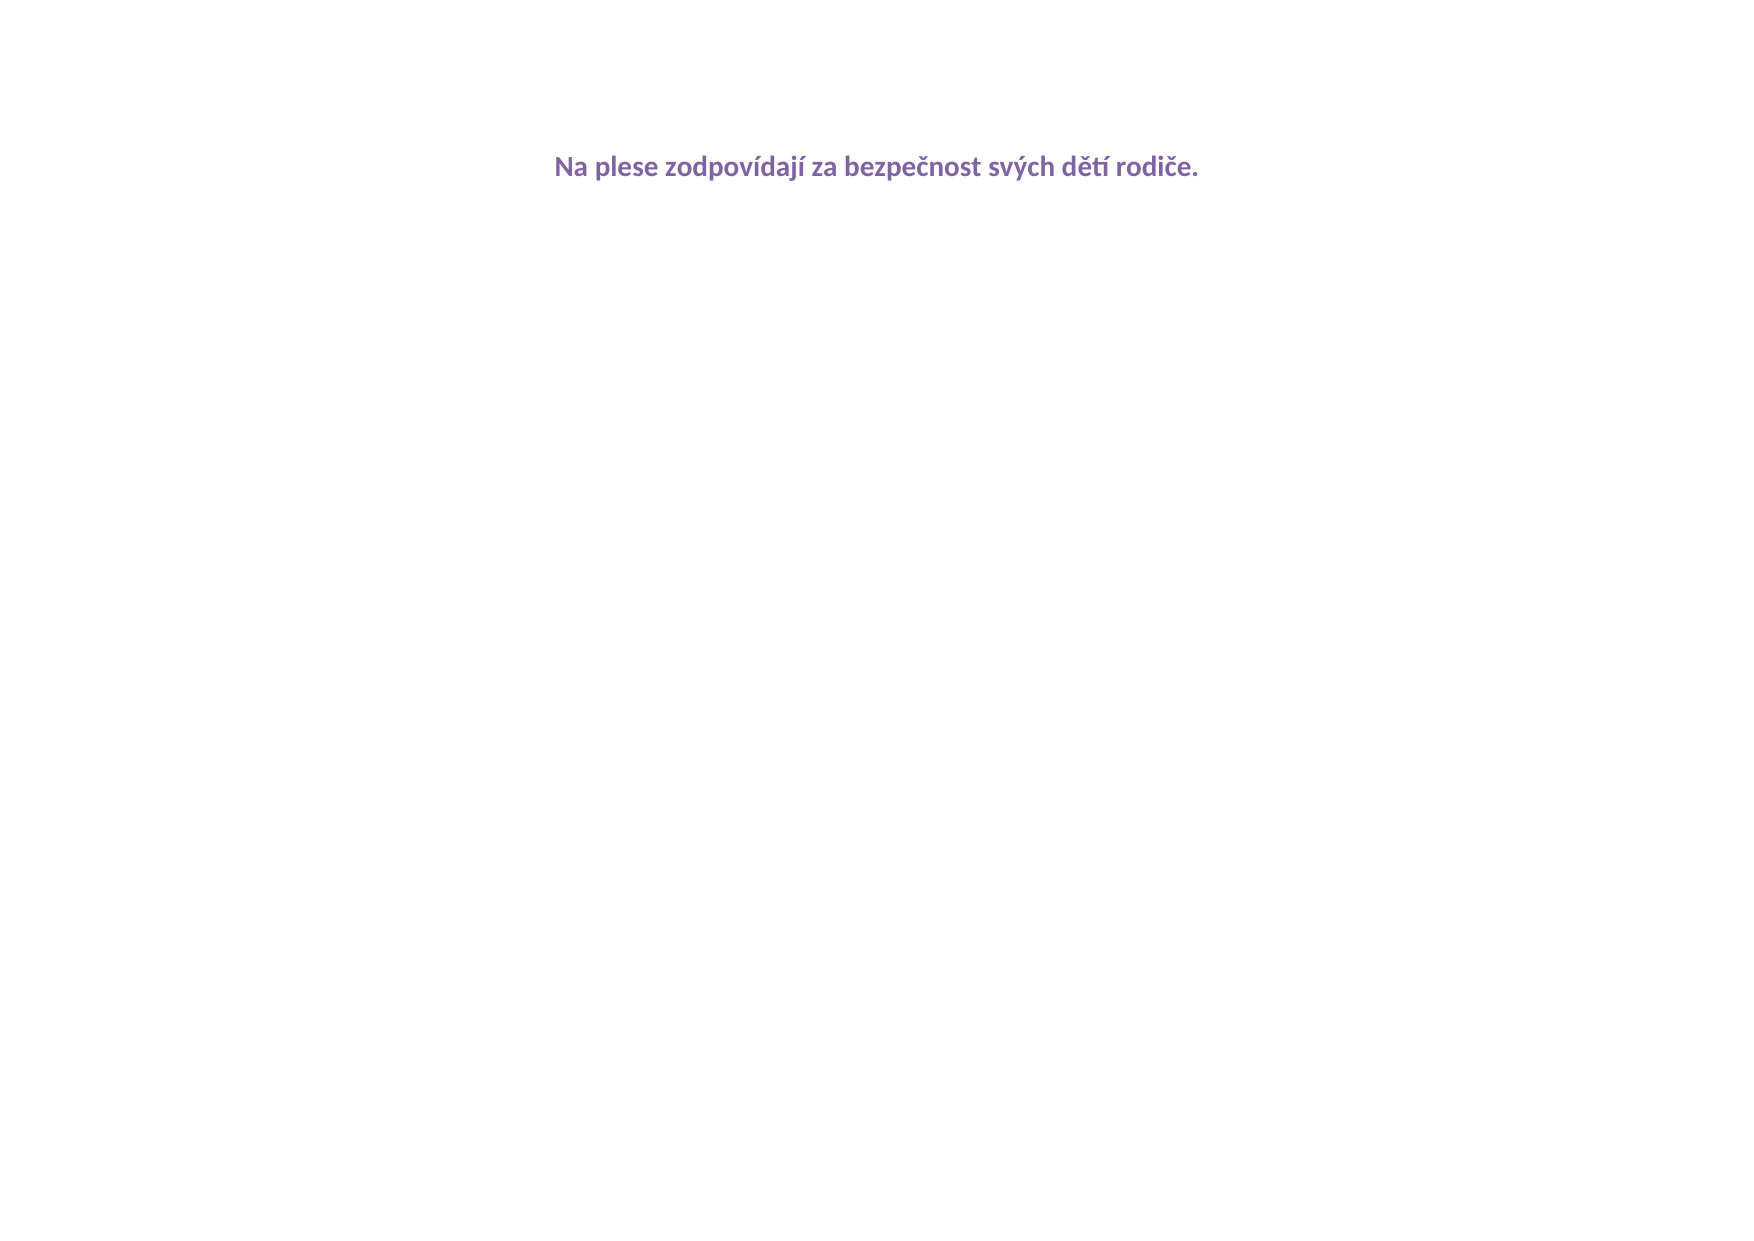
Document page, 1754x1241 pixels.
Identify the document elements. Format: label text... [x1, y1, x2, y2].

text Na plese zodpovídají za bezpečnost svých dětí rodiče. [148, 148, 1606, 183]
